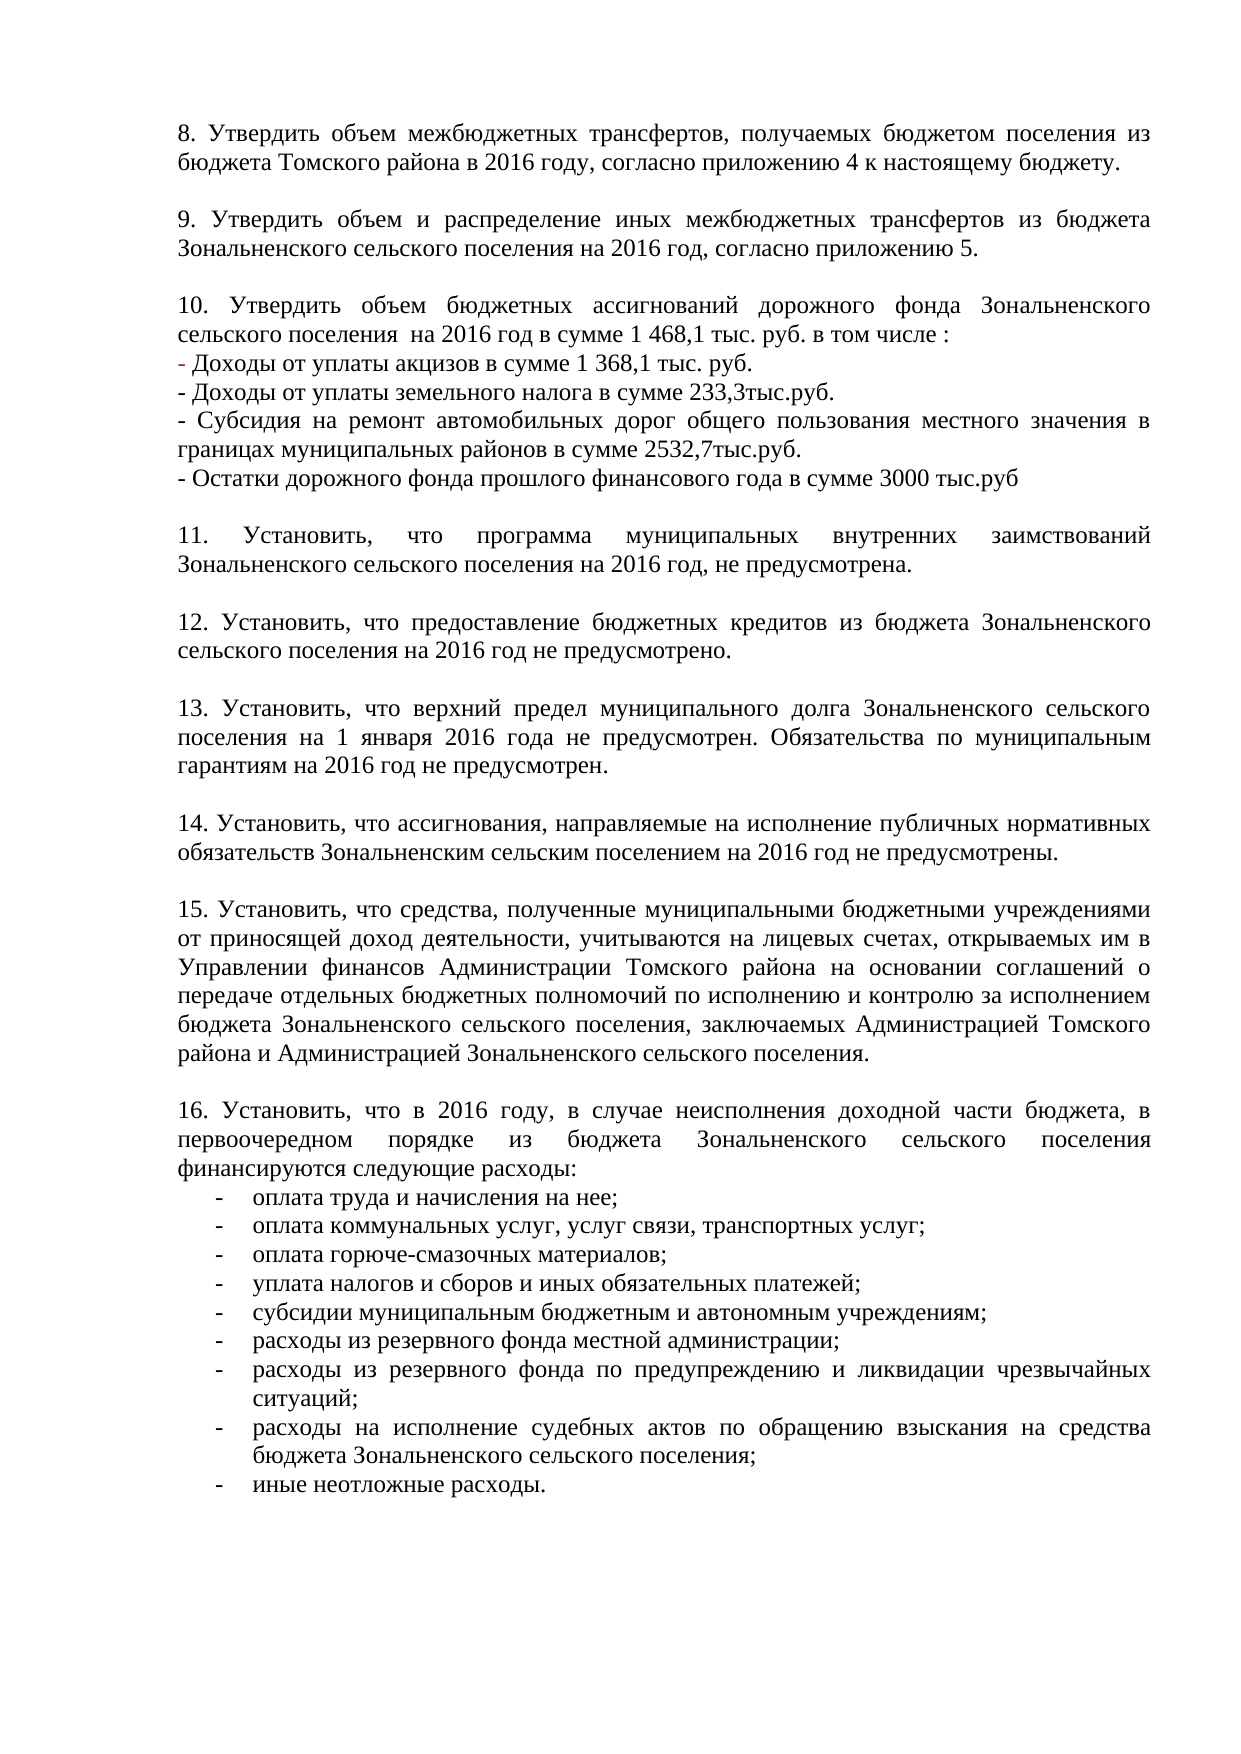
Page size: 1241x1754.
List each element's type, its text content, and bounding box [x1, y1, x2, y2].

list оплата коммунальных услуг, услуг связи, транспортных услуг; [215, 1211, 1152, 1239]
list субсидии муниципальным бюджетным и автономным учреждениям; [215, 1297, 1152, 1326]
list оплата горюче-смазочных материалов; [215, 1239, 1152, 1268]
list оплата труда и начисления на нее; [215, 1182, 1152, 1211]
text - Остатки дорожного фонда прошлого финансового года в сумме 3000 тыс.руб [177, 463, 1152, 492]
text 16. Установить, что в 2016 году, в случае неисполнения доходной части бюджета, в первоочередном порядке из бюджета Зональненского сельского поселения финансируются следующие расходы: [177, 1096, 1152, 1182]
text - Субсидия на ремонт автомобильных дорог общего пользования местного значения в границах муниципальных районов в сумме 2532,7тыс.руб. [177, 406, 1152, 463]
text 13. Установить, что верхний предел муниципального долга Зональненского сельского поселения на 1 января 2016 года не предусмотрен. Обязательства по муниципальным гарантиям на 2016 год не предусмотрен. [177, 693, 1152, 779]
text 9. Утвердить объем и распределение иных межбюджетных трансфертов из бюджета Зональненского сельского поселения на 2016 год, согласно приложению 5. [177, 204, 1152, 262]
text 10. Утвердить объем бюджетных ассигнований дорожного фонда Зональненского сельского поселения на 2016 год в сумме 1 468,1 тыс. руб. в том числе : [177, 291, 1152, 348]
text 12. Установить, что предоставление бюджетных кредитов из бюджета Зональненского сельского поселения на 2016 год не предусмотрено. [177, 607, 1152, 664]
text - Доходы от уплаты земельного налога в сумме 233,3тыс.руб. [177, 377, 1152, 406]
text - Доходы от уплаты акцизов в сумме 1 368,1 тыс. руб. [177, 348, 1152, 377]
text 14. Установить, что ассигнования, направляемые на исполнение публичных нормативных обязательств Зональненским сельским поселением на 2016 год не предусмотрены. [177, 808, 1152, 866]
text 15. Установить, что средства, полученные муниципальными бюджетными учреждениями от приносящей доход деятельности, учитываются на лицевых счетах, открываемых им в Управлении финансов Администрации Томского района на основании соглашений о передаче отдельных бюджетных полномочий по исполнению и контролю за исполнением бюджета Зональненского сельского поселения, заключаемых Администрацией Томского района и Администрацией Зональненского сельского поселения. [177, 894, 1152, 1067]
list расходы из резервного фонда по предупреждению и ликвидации чрезвычайных ситуаций; [215, 1354, 1152, 1412]
list иные неотложные расходы. [215, 1469, 1152, 1498]
text 8. Утвердить объем межбюджетных трансфертов, получаемых бюджетом поселения из бюджета Томского района в 2016 году, согласно приложению 4 к настоящему бюджету. [177, 118, 1152, 176]
list уплата налогов и сборов и иных обязательных платежей; [215, 1268, 1152, 1297]
list расходы из резервного фонда местной администрации; [215, 1326, 1152, 1354]
list расходы на исполнение судебных актов по обращению взыскания на средства бюджета Зональненского сельского поселения; [215, 1412, 1152, 1469]
text 11. Установить, что программа муниципальных внутренних заимствований Зональненского сельского поселения на 2016 год, не предусмотрена. [177, 521, 1152, 578]
